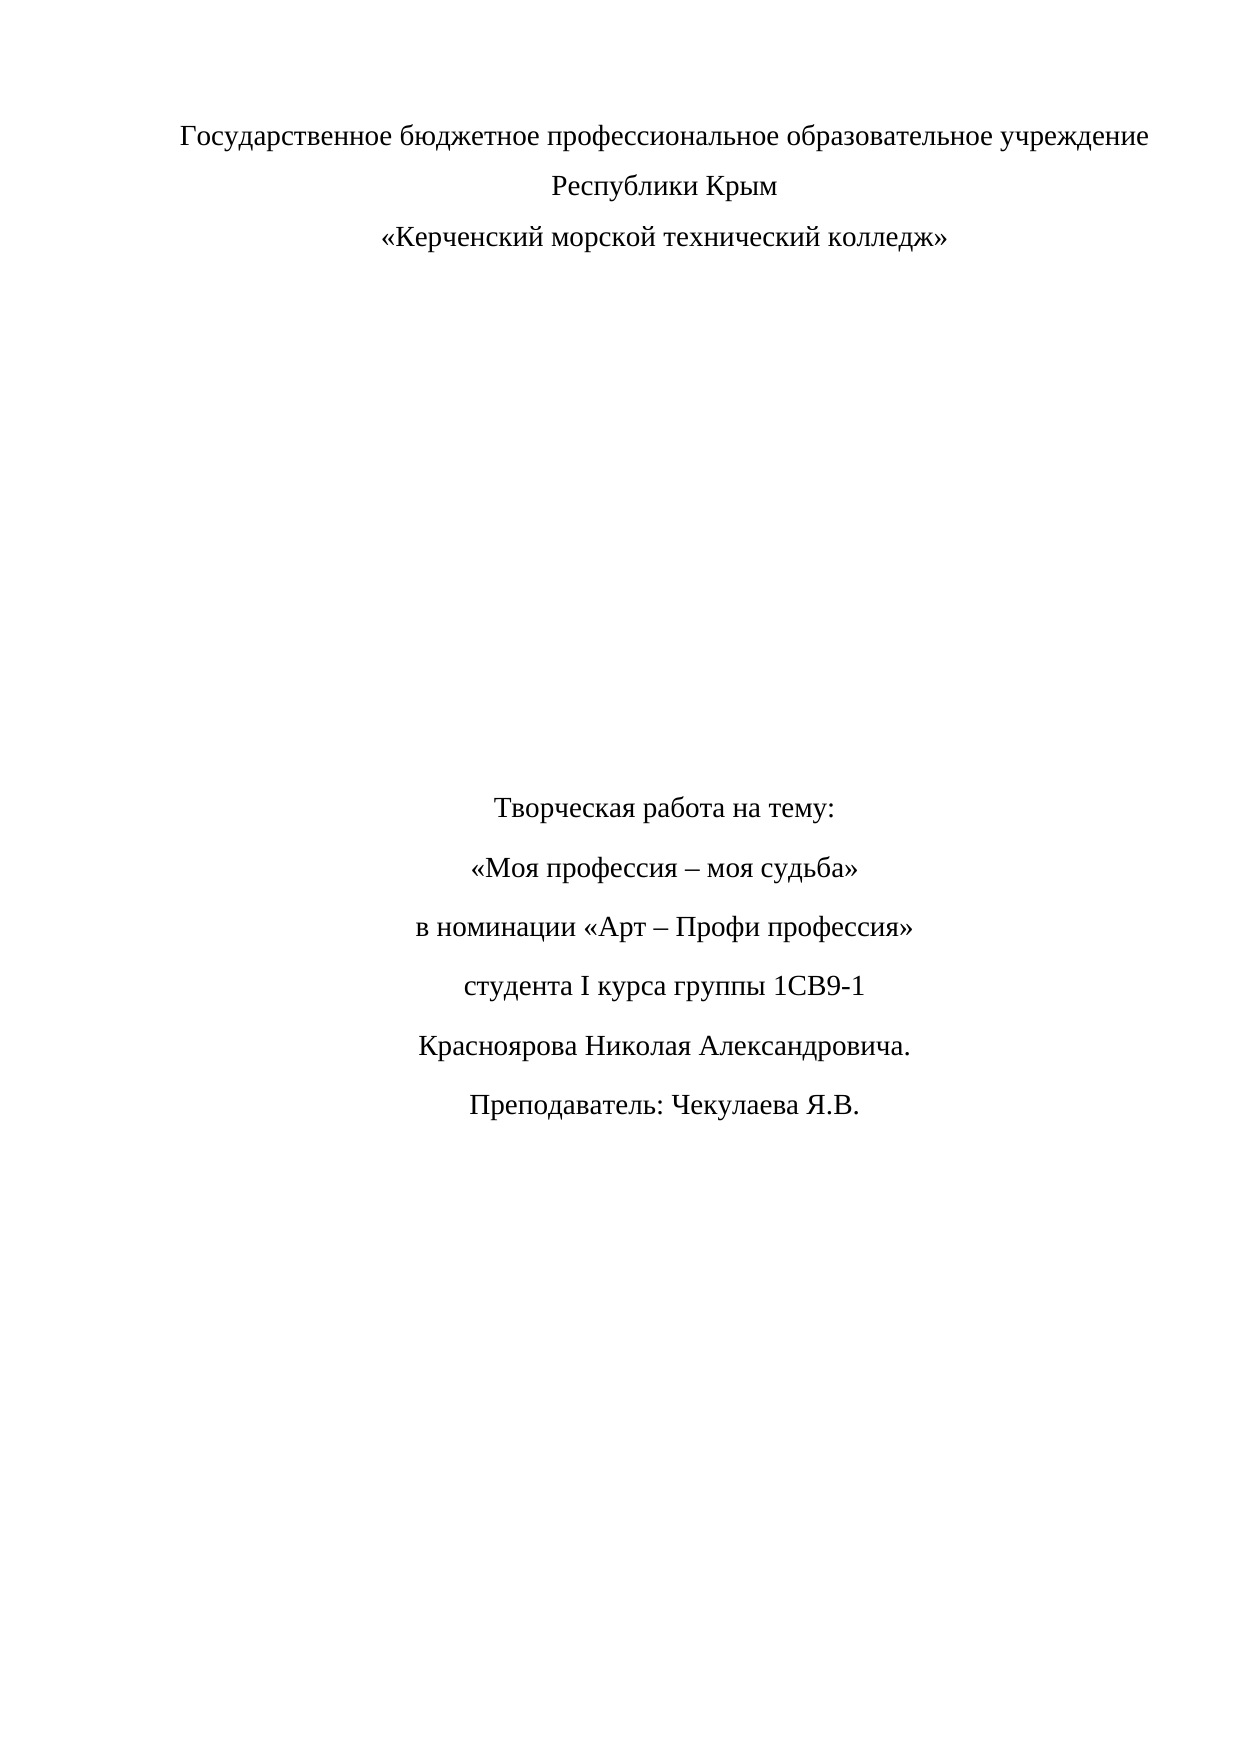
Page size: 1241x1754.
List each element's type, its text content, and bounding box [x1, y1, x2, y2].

text в номинации «Арт – Профи профессия» [177, 909, 1152, 943]
text Красноярова Николая Александровича. [177, 1028, 1152, 1061]
text Преподаватель: Чекулаева Я.В. [177, 1087, 1152, 1121]
text студента I курса группы 1СВ9-1 [177, 968, 1152, 1002]
text «Моя профессия – моя судьба» [177, 850, 1152, 883]
text «Керченский морской технический колледж» [177, 219, 1152, 252]
text Государственное бюджетное профессиональное образовательное учреждение Республики Крым [177, 118, 1152, 202]
text Творческая работа на тему: [177, 790, 1152, 824]
